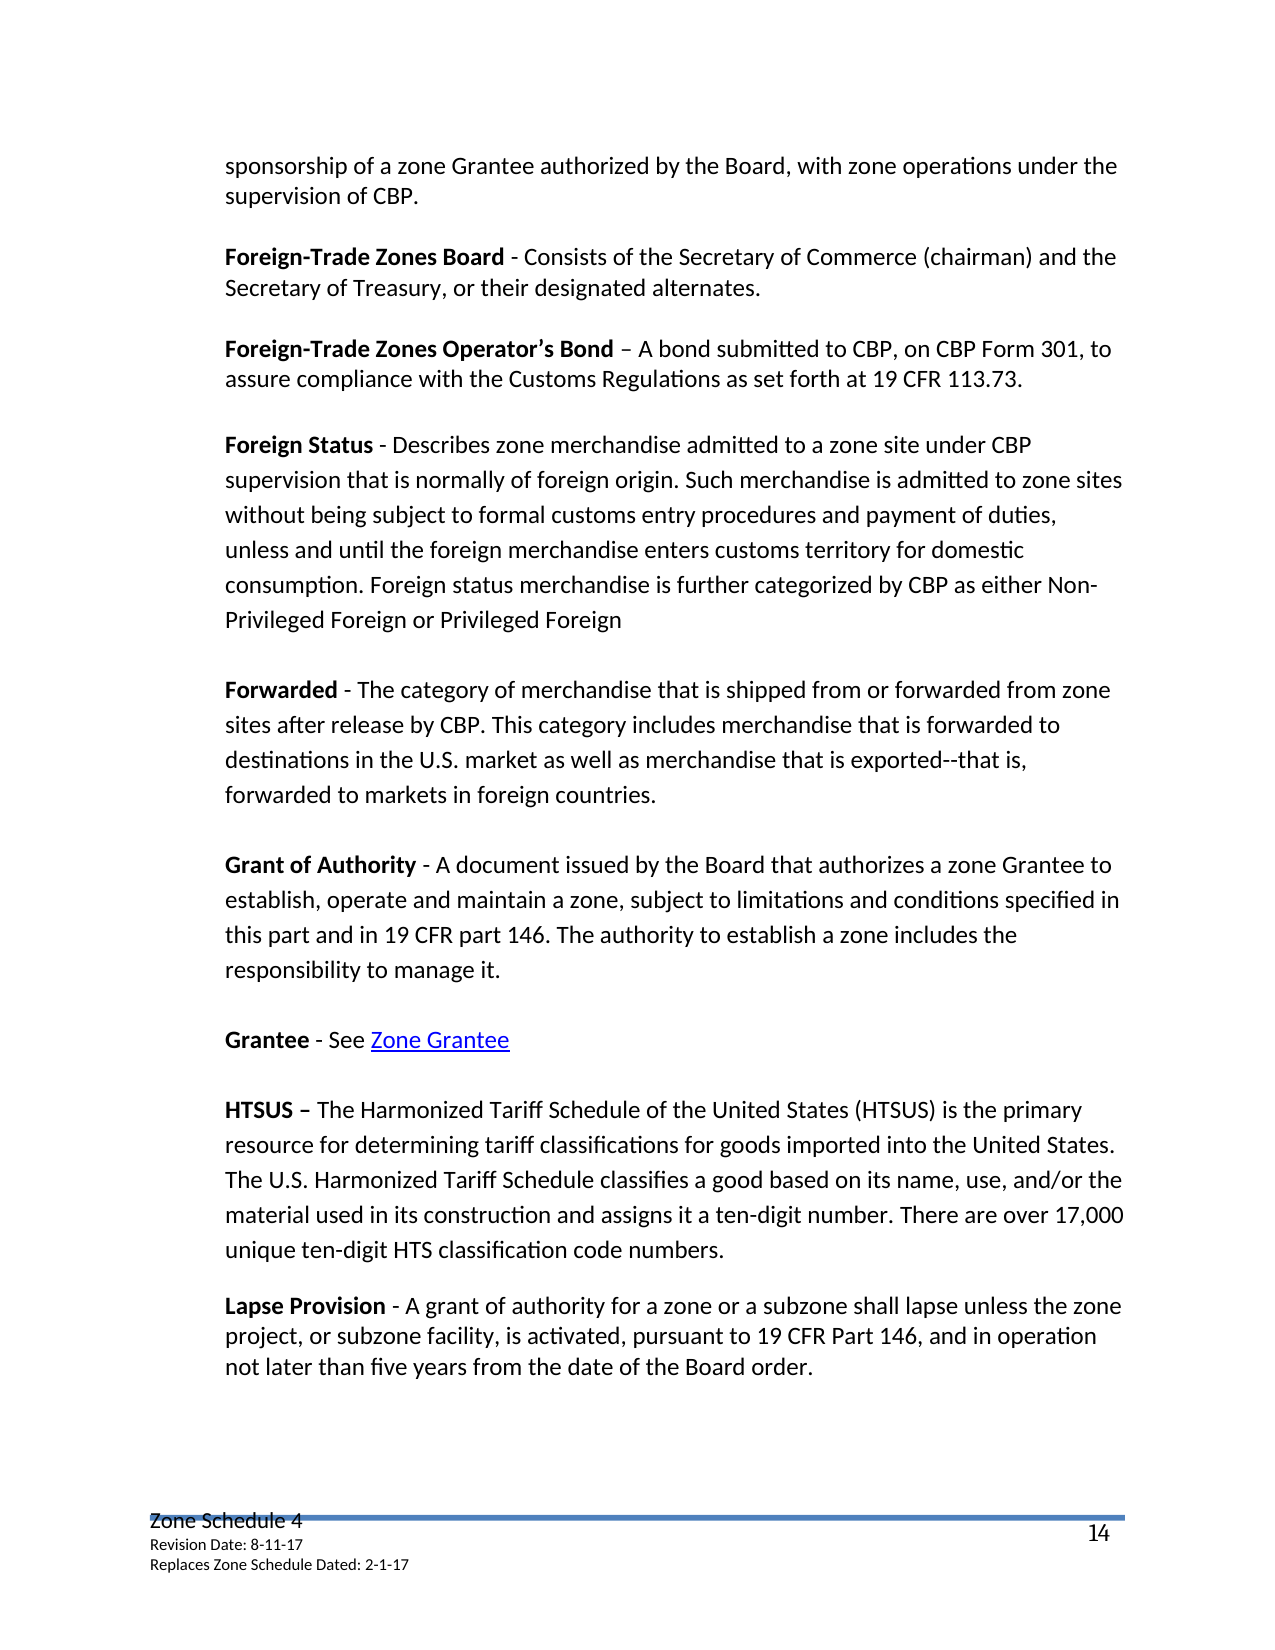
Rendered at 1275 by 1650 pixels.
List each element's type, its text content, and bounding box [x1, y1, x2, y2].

text Lapse Provision - A grant of authority for a zone or a subzone shall lapse unless the zone project, or subzone facility, is activated, pursuant to 19 CFR Part 146, and in operation not later than five years from the date of the Board order. [225, 1290, 1125, 1440]
text Foreign Status - Describes zone merchandise admitted to a zone site under CBP supervision that is normally of foreign origin. Such merchandise is admitted to zone sites without being subject to formal customs entry procedures and payment of duties, unless and until the foreign merchandise enters customs territory for domestic consumption. Foreign status merchandise is further categorized by CBP as either Non-Privileged Foreign or Privileged Foreign Forwarded - The category of merchandise that is shipped from or forwarded from zone sites after release by CBP. This category includes merchandise that is forwarded to destinations in the U.S. market as well as merchandise that is exported--that is, forwarded to markets in foreign countries. Grant of Authority - A document issued by the Board that authorizes a zone Grantee to establish, operate and maintain a zone, subject to limitations and conditions specified in this part and in 19 CFR part 146. The authority to establish a zone includes the responsibility to manage it. Grantee - See Zone Grantee HTSUS – The Harmonized Tariff Schedule of the United States (HTSUS) is the primary resource for determining tariff classifications for goods imported into the United States. The U.S. Harmonized Tariff Schedule classifies a good based on its name, use, and/or the material used in its construction and assigns it a ten-digit number. There are over 17,000 unique ten-digit HTS classification code numbers. [225, 394, 1125, 1265]
text Foreign-Trade Zones Operator’s Bond – A bond submitted to CBP, on CBP Form 301, to assure compliance with the Customs Regulations as set forth at 19 CFR 113.73. [225, 333, 1125, 394]
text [225, 150, 1125, 303]
